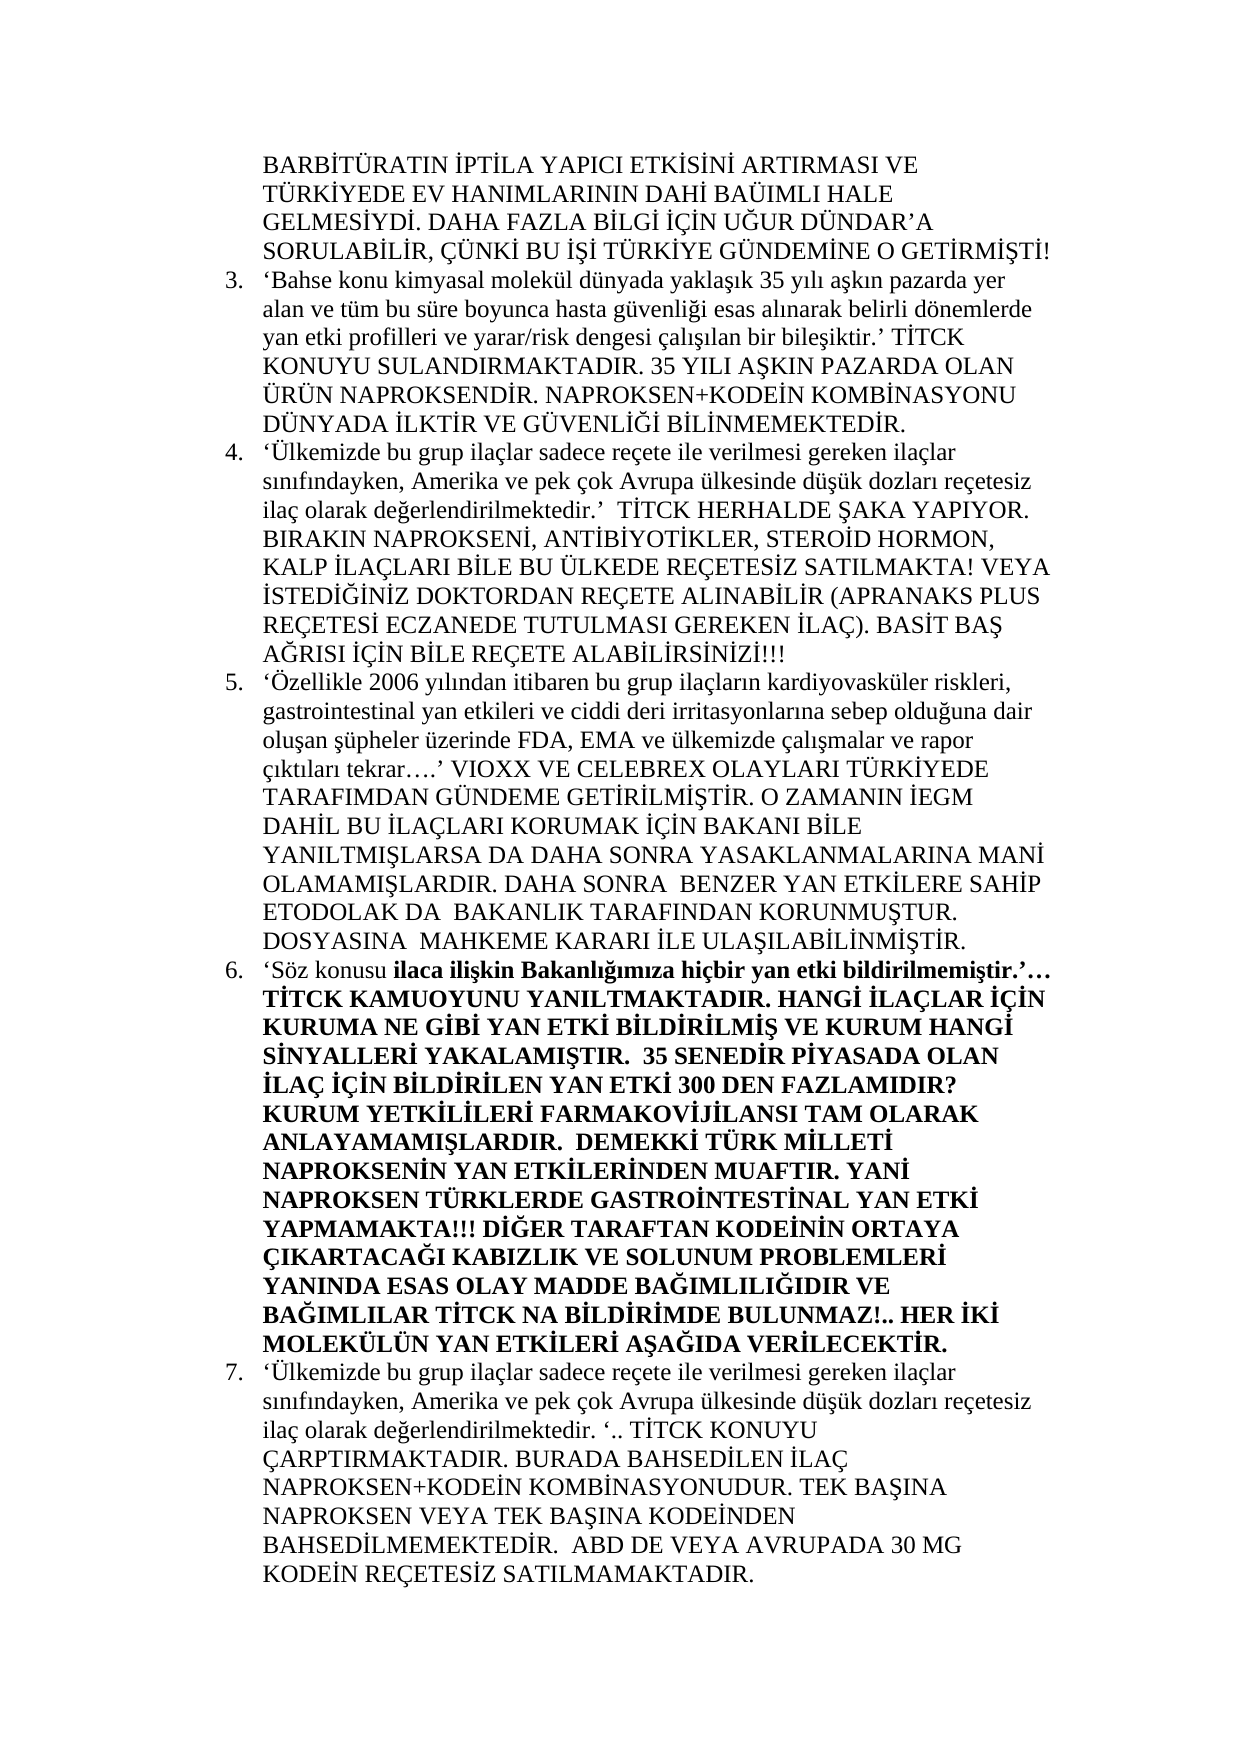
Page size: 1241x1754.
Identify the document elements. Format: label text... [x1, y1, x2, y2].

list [225, 150, 1053, 265]
list ‘Ülkemizde bu grup ilaçlar sadece reçete ile verilmesi gereken ilaçlar sınıfındayken, Amerika ve pek çok Avrupa ülkesinde düşük dozları reçetesiz ilaç olarak değerlendirilmektedir. ‘.. TİTCK KONUYU ÇARPTIRMAKTADIR. BURADA BAHSEDİLEN İLAÇ NAPROKSEN+KODEİN KOMBİNASYONUDUR. TEK BAŞINA NAPROKSEN VEYA TEK BAŞINA KODEİNDEN BAHSEDİLMEMEKTEDİR. ABD DE VEYA AVRUPADA 30 MG KODEİN REÇETESİZ SATILMAMAKTADIR. [225, 1357, 1053, 1587]
list ‘Özellikle 2006 yılından itibaren bu grup ilaçların kardiyovasküler riskleri, gastrointestinal yan etkileri ve ciddi deri irritasyonlarına sebep olduğuna dair oluşan şüpheler üzerinde FDA, EMA ve ülkemizde çalışmalar ve rapor çıktıları tekrar….’ VIOXX VE CELEBREX OLAYLARI TÜRKİYEDE TARAFIMDAN GÜNDEME GETİRİLMİŞTİR. O ZAMANIN İEGM DAHİL BU İLAÇLARI KORUMAK İÇİN BAKANI BİLE YANILTMIŞLARSA DA DAHA SONRA YASAKLANMALARINA MANİ OLAMAMIŞLARDIR. DAHA SONRA BENZER YAN ETKİLERE SAHİP ETODOLAK DA BAKANLIK TARAFINDAN KORUNMUŞTUR. DOSYASINA MAHKEME KARARI İLE ULAŞILABİLİNMİŞTİR. [225, 667, 1053, 955]
list ‘Bahse konu kimyasal molekül dünyada yaklaşık 35 yılı aşkın pazarda yer alan ve tüm bu süre boyunca hasta güvenliği esas alınarak belirli dönemlerde yan etki profilleri ve yarar/risk dengesi çalışılan bir bileşiktir.’ TİTCK KONUYU SULANDIRMAKTADIR. 35 YILI AŞKIN PAZARDA OLAN ÜRÜN NAPROKSENDİR. NAPROKSEN+KODEİN KOMBİNASYONU DÜNYADA İLKTİR VE GÜVENLİĞİ BİLİNMEMEKTEDİR. [225, 265, 1053, 437]
list ‘Söz konusu ilaca ilişkin Bakanlığımıza hiçbir yan etki bildirilmemiştir.’… TİTCK KAMUOYUNU YANILTMAKTADIR. HANGİ İLAÇLAR İÇİN KURUMA NE GİBİ YAN ETKİ BİLDİRİLMİŞ VE KURUM HANGİ SİNYALLERİ YAKALAMIŞTIR. 35 SENEDİR PİYASADA OLAN İLAÇ İÇİN BİLDİRİLEN YAN ETKİ 300 DEN FAZLAMIDIR? KURUM YETKİLİLERİ FARMAKOVİJİLANSI TAM OLARAK ANLAYAMAMIŞLARDIR. DEMEKKİ TÜRK MİLLETİ NAPROKSENİN YAN ETKİLERİNDEN MUAFTIR. YANİ NAPROKSEN TÜRKLERDE GASTROİNTESTİNAL YAN ETKİ YAPMAMAKTA!!! DİĞER TARAFTAN KODEİNİN ORTAYA ÇIKARTACAĞI KABIZLIK VE SOLUNUM PROBLEMLERİ YANINDA ESAS OLAY MADDE BAĞIMLILIĞIDIR VE BAĞIMLILAR TİTCK NA BİLDİRİMDE BULUNMAZ!.. HER İKİ MOLEKÜLÜN YAN ETKİLERİ AŞAĞIDA VERİLECEKTİR. [225, 955, 1053, 1357]
list ‘Ülkemizde bu grup ilaçlar sadece reçete ile verilmesi gereken ilaçlar sınıfındayken, Amerika ve pek çok Avrupa ülkesinde düşük dozları reçetesiz ilaç olarak değerlendirilmektedir.’ TİTCK HERHALDE ŞAKA YAPIYOR. BIRAKIN NAPROKSENİ, ANTİBİYOTİKLER, STEROİD HORMON, KALP İLAÇLARI BİLE BU ÜLKEDE REÇETESİZ SATILMAKTA! VEYA İSTEDİĞİNİZ DOKTORDAN REÇETE ALINABİLİR (APRANAKS PLUS REÇETESİ ECZANEDE TUTULMASI GEREKEN İLAÇ). BASİT BAŞ AĞRISI İÇİN BİLE REÇETE ALABİLİRSİNİZİ!!! [225, 437, 1053, 667]
